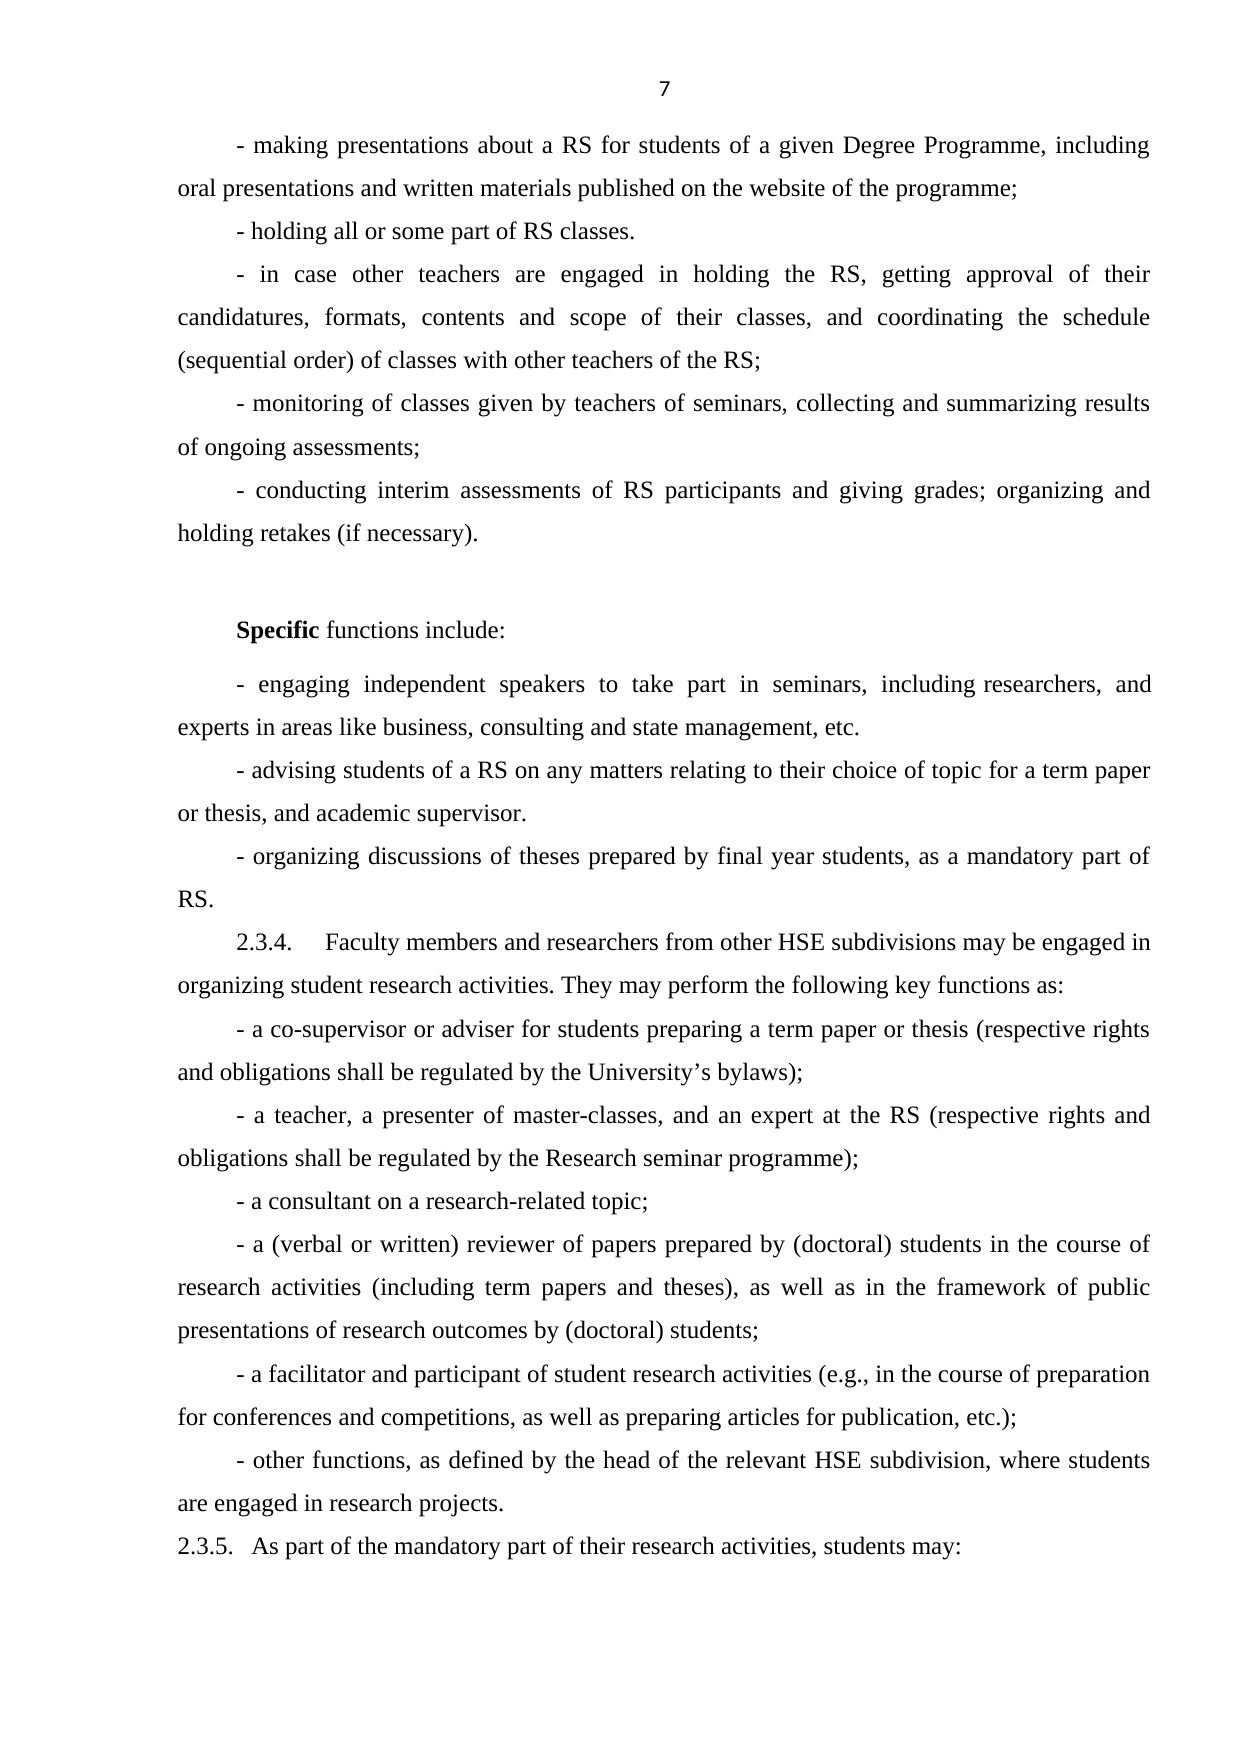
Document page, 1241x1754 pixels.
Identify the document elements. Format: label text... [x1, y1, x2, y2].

text - in case other teachers are engaged in holding the RS, getting approval of their candidatures, formats, contents and scope of their classes, and coordinating the schedule (sequential order) of classes with other teachers of the RS; [177, 259, 1152, 374]
list As part of the mandatory part of their research activities, students may: [177, 1531, 1152, 1560]
text - a consultant on a research-related topic; [177, 1186, 1152, 1215]
text - conducting interim assessments of RS participants and giving grades; organizing and holding retakes (if necessary). [177, 475, 1152, 547]
text - a facilitator and participant of student research activities (e.g., in the course of preparation for conferences and competitions, as well as preparing articles for publication, etc.); [177, 1359, 1152, 1431]
text - making presentations about a RS for students of a given Degree Programme, including oral presentations and written materials published on the website of the programme; [177, 130, 1152, 202]
text - monitoring of classes given by teachers of seminars, collecting and summarizing results of ongoing assessments; [177, 388, 1152, 460]
text - a (verbal or written) reviewer of papers prepared by (doctoral) students in the course of research activities (including term papers and theses), as well as in the framework of public presentations of research outcomes by (doctoral) students; [177, 1229, 1152, 1344]
text - holding all or some part of RS classes. [177, 216, 1152, 245]
text - a teacher, a presenter of master-classes, and an expert at the RS (respective rights and obligations shall be regulated by the Research seminar programme); [177, 1100, 1152, 1172]
text - engaging independent speakers to take part in seminars, including researchers, and experts in areas like business, consulting and state management, etc. [177, 669, 1152, 741]
text Specific functions include: [177, 615, 1152, 644]
text - a co-supervisor or adviser for students preparing a term paper or thesis (respective rights and obligations shall be regulated by the University’s bylaws); [177, 1014, 1152, 1086]
text - other functions, as defined by the head of the relevant HSE subdivision, where students are engaged in research projects. [177, 1445, 1152, 1517]
text - advising students of a RS on any matters relating to their choice of topic for a term paper or thesis, and academic supervisor. [177, 755, 1152, 827]
list Faculty members and researchers from other HSE subdivisions may be engaged in organizing student research activities. They may perform the following key functions as: [177, 927, 1152, 999]
text - organizing discussions of theses prepared by final year students, as a mandatory part of RS. [177, 841, 1152, 913]
